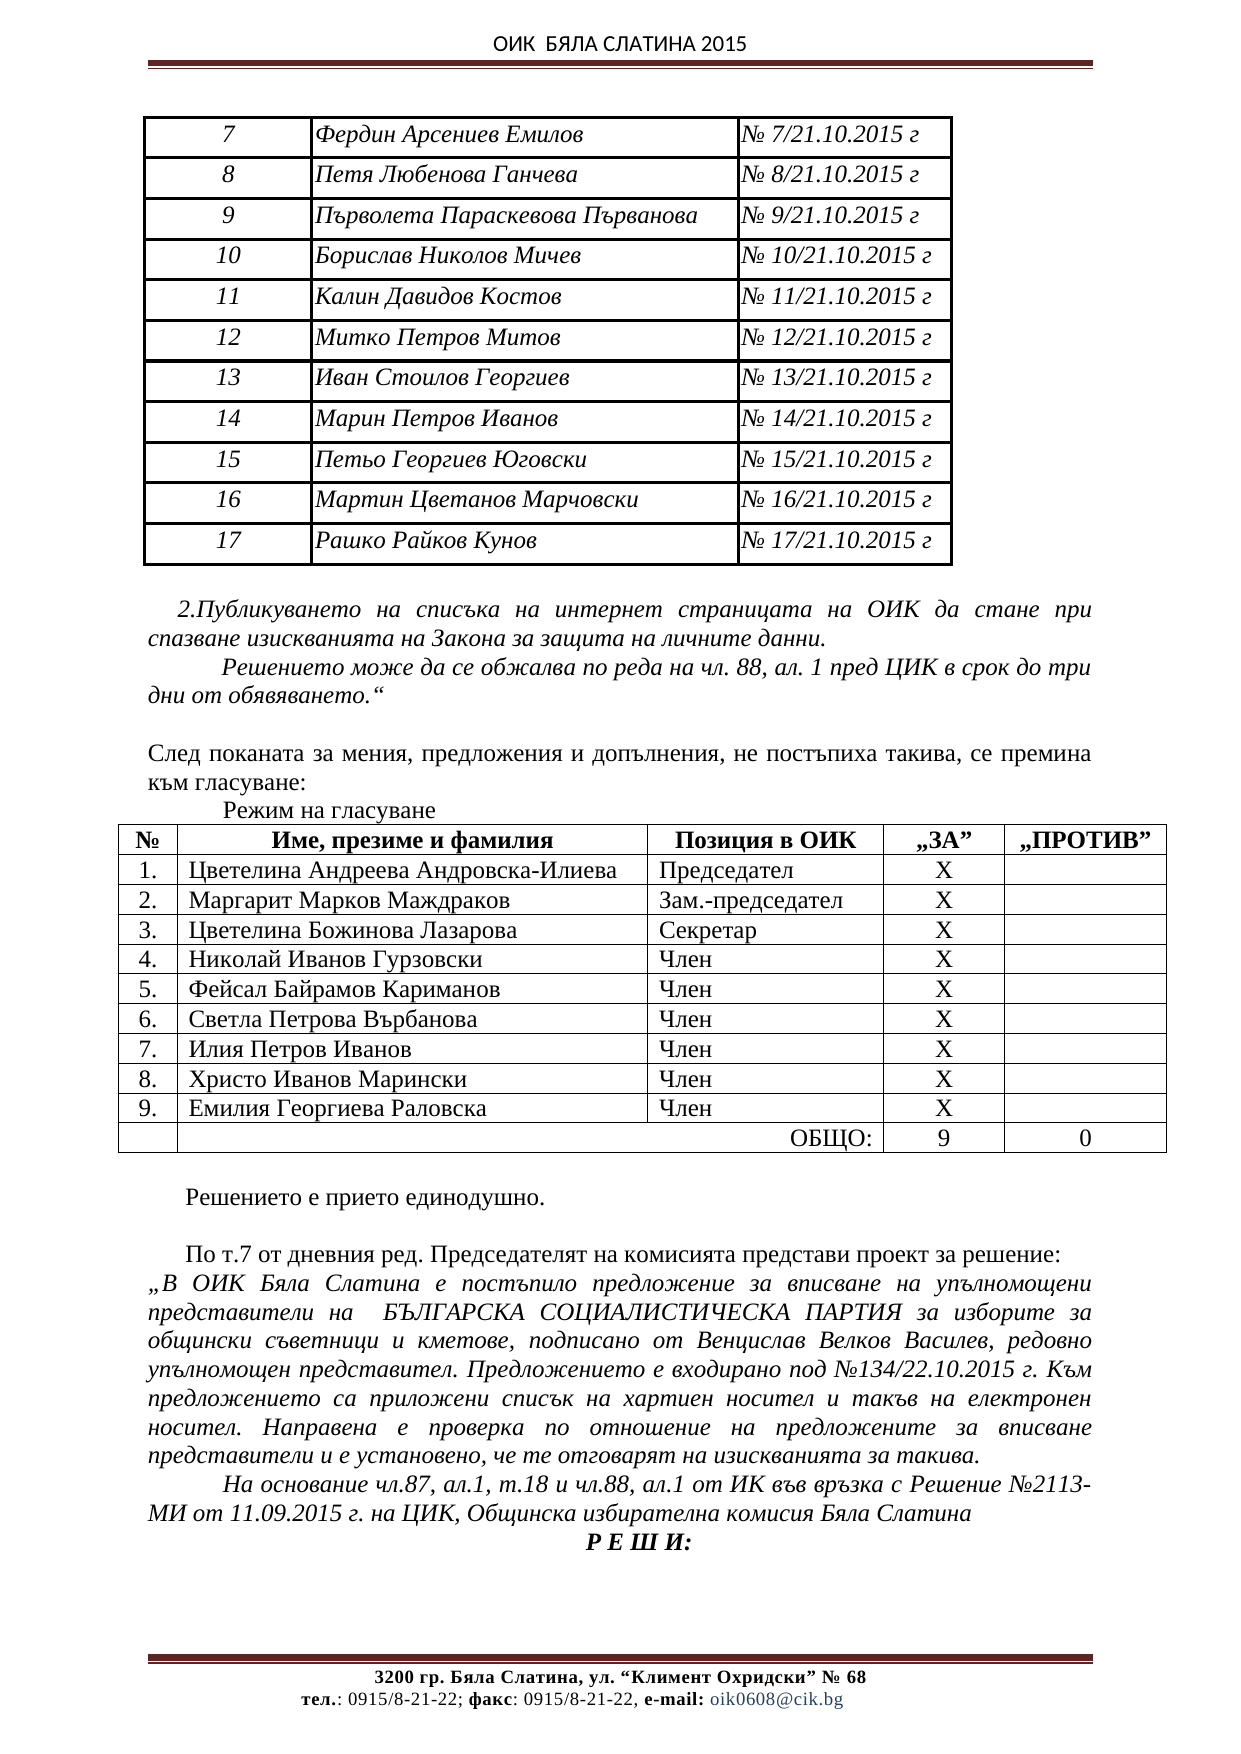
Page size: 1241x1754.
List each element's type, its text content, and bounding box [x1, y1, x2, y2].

table_cell № 13/21.10.2015 г [740, 363, 950, 400]
table_cell Цветелина Андреева Андровска-Илиева [178, 855, 647, 884]
table_cell Х [884, 1034, 1004, 1063]
table_cell 4. [119, 945, 177, 973]
table_cell Иван Стоилов Георгиев [313, 363, 737, 400]
table_cell № 12/21.10.2015 г [740, 322, 950, 359]
table_cell Зам.-председател [648, 885, 883, 914]
table_cell [1005, 945, 1166, 973]
table_cell Член [648, 1034, 883, 1063]
table_cell 6. [119, 1004, 177, 1033]
table_header Име, презиме и фамилия [178, 825, 647, 854]
table_cell ОБЩО: [178, 1123, 883, 1152]
table_cell Член [648, 974, 883, 1003]
table_cell 8 [146, 159, 310, 197]
table_cell Петя Любенова Ганчева [313, 159, 737, 197]
table_cell Х [884, 915, 1004, 943]
table_cell 16 [146, 484, 310, 522]
table_cell 11 [146, 281, 310, 319]
table_cell Председател [648, 855, 883, 884]
table_cell Х [884, 1004, 1004, 1033]
table_cell № 11/21.10.2015 г [740, 281, 950, 319]
table_cell Мартин Цветанов Марчовски [313, 484, 737, 522]
text Решението може да се обжалва по реда на чл. 88, ал. 1 пред ЦИК в срок до три дни от обявяването.“ [148, 652, 1093, 709]
table_cell Цветелина Божинова Лазарова [178, 915, 647, 943]
table_cell [1005, 915, 1166, 943]
table_cell № 15/21.10.2015 г [740, 444, 950, 481]
table_cell № 9/21.10.2015 г [740, 200, 950, 237]
text „В ОИК Бяла Слатина е постъпило предложение за вписване на упълномощени представители на БЪЛГАРСКА СОЦИАЛИСТИЧЕСКА ПАРТИЯ за изборите за общински съветници и кметове, подписано от Венцислав Велков Василев, редовно упълномощен представител. Предложението е входирано под №134/22.10.2015 г. Към предложението са приложени списък на хартиен носител и такъв на електронен носител. Направена е проверка по отношение на предложените за вписване представители и е установено, че те отговарят на изискванията за такива. [148, 1268, 1093, 1469]
table_cell 8. [119, 1064, 177, 1092]
table_cell Маргарит Марков Маждраков [178, 885, 647, 914]
table_cell Член [648, 1094, 883, 1122]
table_cell 3. [119, 915, 177, 943]
table_cell № 17/21.10.2015 г [740, 525, 950, 562]
table_cell [1005, 855, 1166, 884]
table_header Позиция в ОИК [648, 825, 883, 854]
table_header № [119, 825, 177, 854]
table_cell Емилия Георгиева Раловска [178, 1094, 647, 1122]
table_cell 12 [146, 322, 310, 359]
table_cell Марин Петров Иванов [313, 403, 737, 441]
list След поканата за мения, предложения и допълнения, не постъпиха такива, се премина към гласуване: [148, 738, 1093, 796]
table_cell [1005, 1094, 1166, 1122]
table_cell Христо Иванов Марински [178, 1064, 647, 1092]
table_cell 14 [146, 403, 310, 441]
table_cell Х [884, 945, 1004, 973]
table_header „ЗА” [884, 825, 1004, 854]
table_cell Първолета Параскевова Първанова [313, 200, 737, 237]
table_cell № 10/21.10.2015 г [740, 241, 950, 278]
table_cell Николай Иванов Гурзовски [178, 945, 647, 973]
table_cell Рашко Райков Кунов [313, 525, 737, 562]
table_cell [1005, 885, 1166, 914]
table_cell Член [648, 1004, 883, 1033]
table_cell [1005, 1034, 1166, 1063]
table_cell [1005, 974, 1166, 1003]
table_cell Петьо Георгиев Юговски [313, 444, 737, 481]
table_cell 5. [119, 974, 177, 1003]
table_cell [1005, 1064, 1166, 1092]
table_cell 10 [146, 241, 310, 278]
table_cell Борислав Николов Мичев [313, 241, 737, 278]
table_cell Х [884, 1094, 1004, 1122]
table_cell 1. [119, 855, 177, 884]
table_cell [119, 1123, 177, 1152]
table_cell [1005, 1004, 1166, 1033]
table_cell 0 [1005, 1123, 1166, 1152]
list На основание чл.87, ал.1, т.18 и чл.88, ал.1 от ИК във връзка с Решение №2113-МИ от 11.09.2015 г. на ЦИК, Общинска избирателна комисия Бяла Слатина [148, 1469, 1093, 1527]
table_cell Светла Петрова Върбанова [178, 1004, 647, 1033]
table_cell Митко Петров Митов [313, 322, 737, 359]
table_cell Член [648, 1064, 883, 1092]
table_cell Калин Давидов Костов [313, 281, 737, 319]
text Решението е прието единодушно. [148, 1182, 1093, 1211]
table_cell 2. [119, 885, 177, 914]
table_cell 15 [146, 444, 310, 481]
table_cell 7. [119, 1034, 177, 1063]
text По т.7 от дневния ред. Председателят на комисията представи проект за решение: [148, 1239, 1093, 1268]
table_cell Х [884, 885, 1004, 914]
table_cell 13 [146, 363, 310, 400]
table_cell Х [884, 1064, 1004, 1092]
table_cell Х [884, 974, 1004, 1003]
table_cell Секретар [648, 915, 883, 943]
table_cell 9 [146, 200, 310, 237]
table_cell № 14/21.10.2015 г [740, 403, 950, 441]
table_cell Член [648, 945, 883, 973]
table_cell № 7/21.10.2015 г [740, 119, 950, 156]
table_cell № 16/21.10.2015 г [740, 484, 950, 522]
text Р Е Ш И: [148, 1527, 1093, 1556]
table_header „ПРОТИВ” [1005, 825, 1166, 854]
table_cell № 8/21.10.2015 г [740, 159, 950, 197]
table_cell Илия Петров Иванов [178, 1034, 647, 1063]
text Режим на гласуване [223, 796, 1093, 824]
table_cell 9 [884, 1123, 1004, 1152]
table_cell 9. [119, 1094, 177, 1122]
table_cell Фейсал Байрамов Кариманов [178, 974, 647, 1003]
table_cell Х [884, 855, 1004, 884]
list 2.Публикуването на списъка на интернет страницата на ОИК да стане при спазване изискванията на Закона за защита на личните данни. [148, 594, 1093, 652]
table_cell 7 [146, 119, 310, 156]
table_cell 17 [146, 525, 310, 562]
table_cell Фердин Арсениев Емилов [313, 119, 737, 156]
